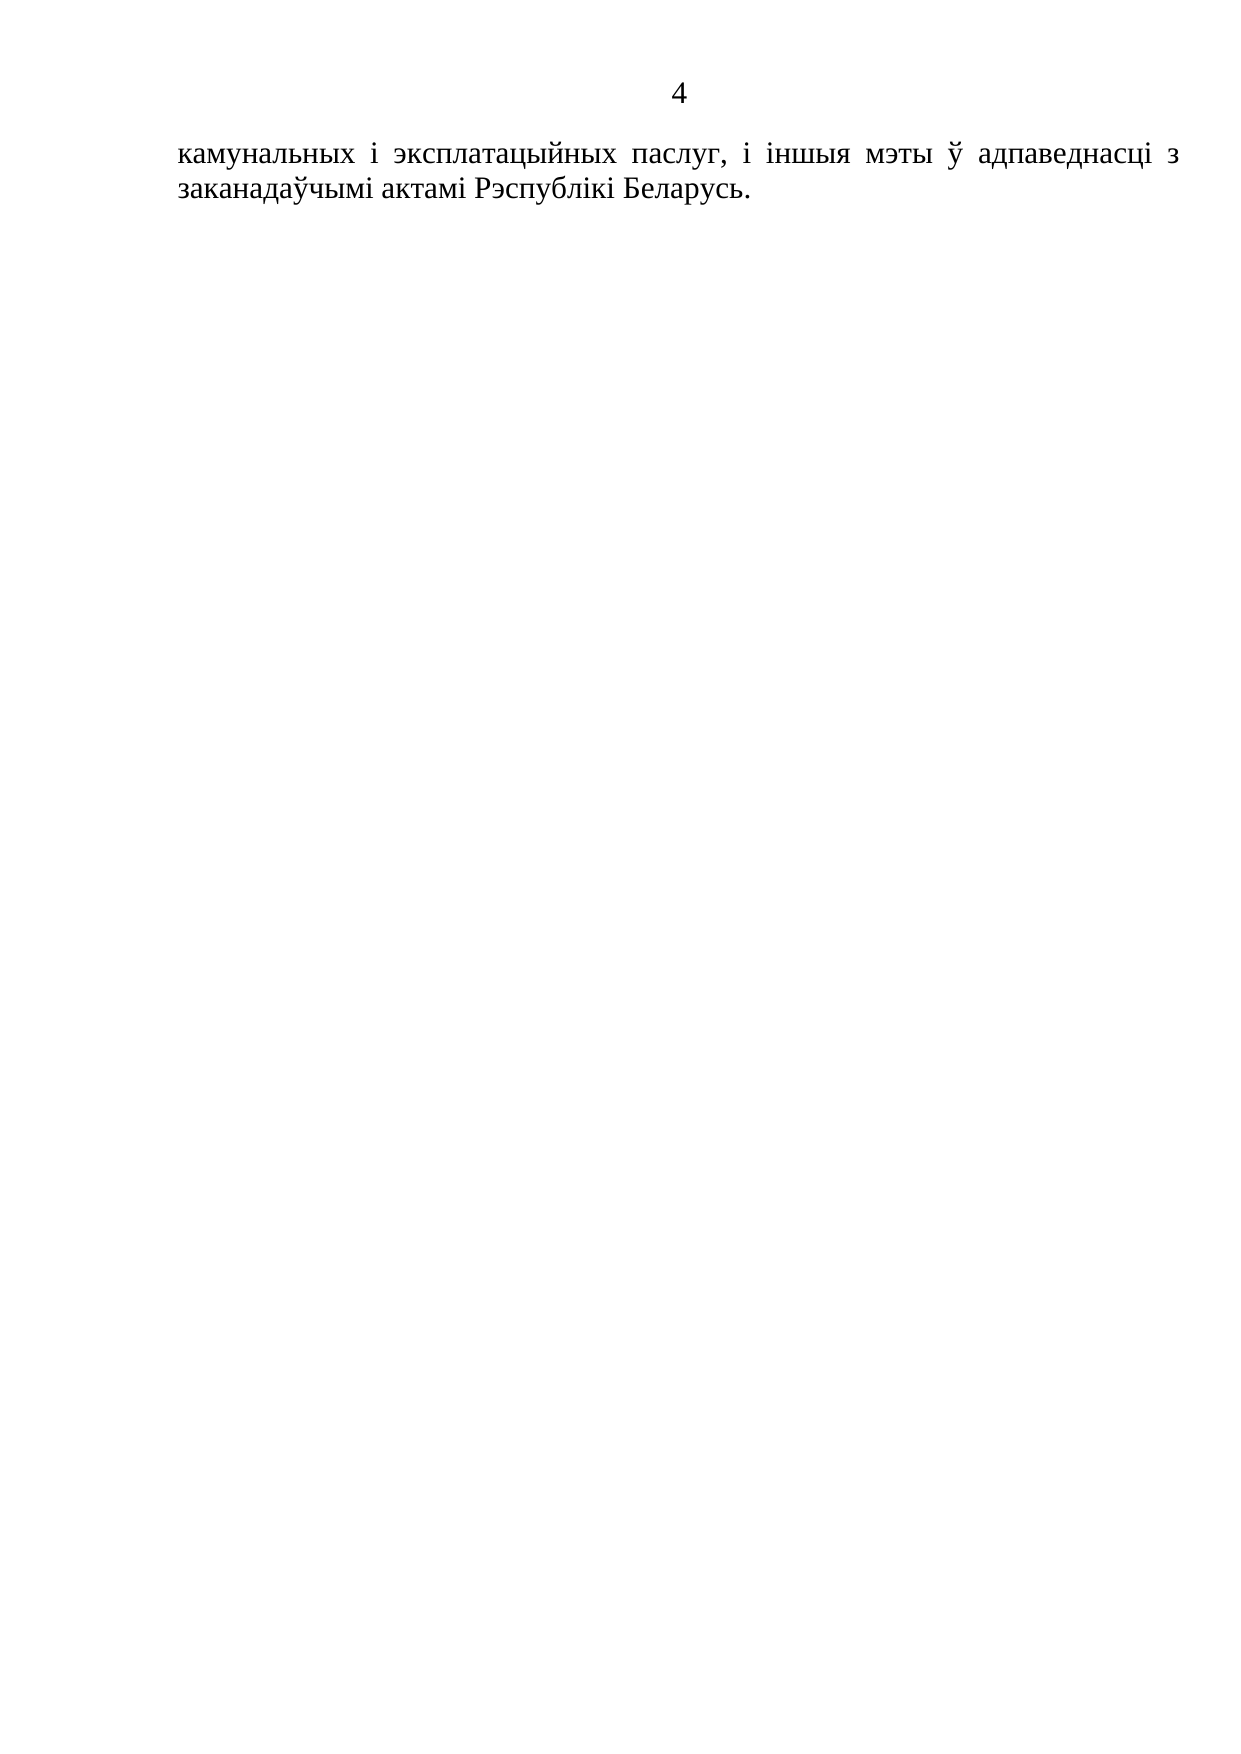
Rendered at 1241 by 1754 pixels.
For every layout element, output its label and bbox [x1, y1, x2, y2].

text [177, 134, 1181, 206]
